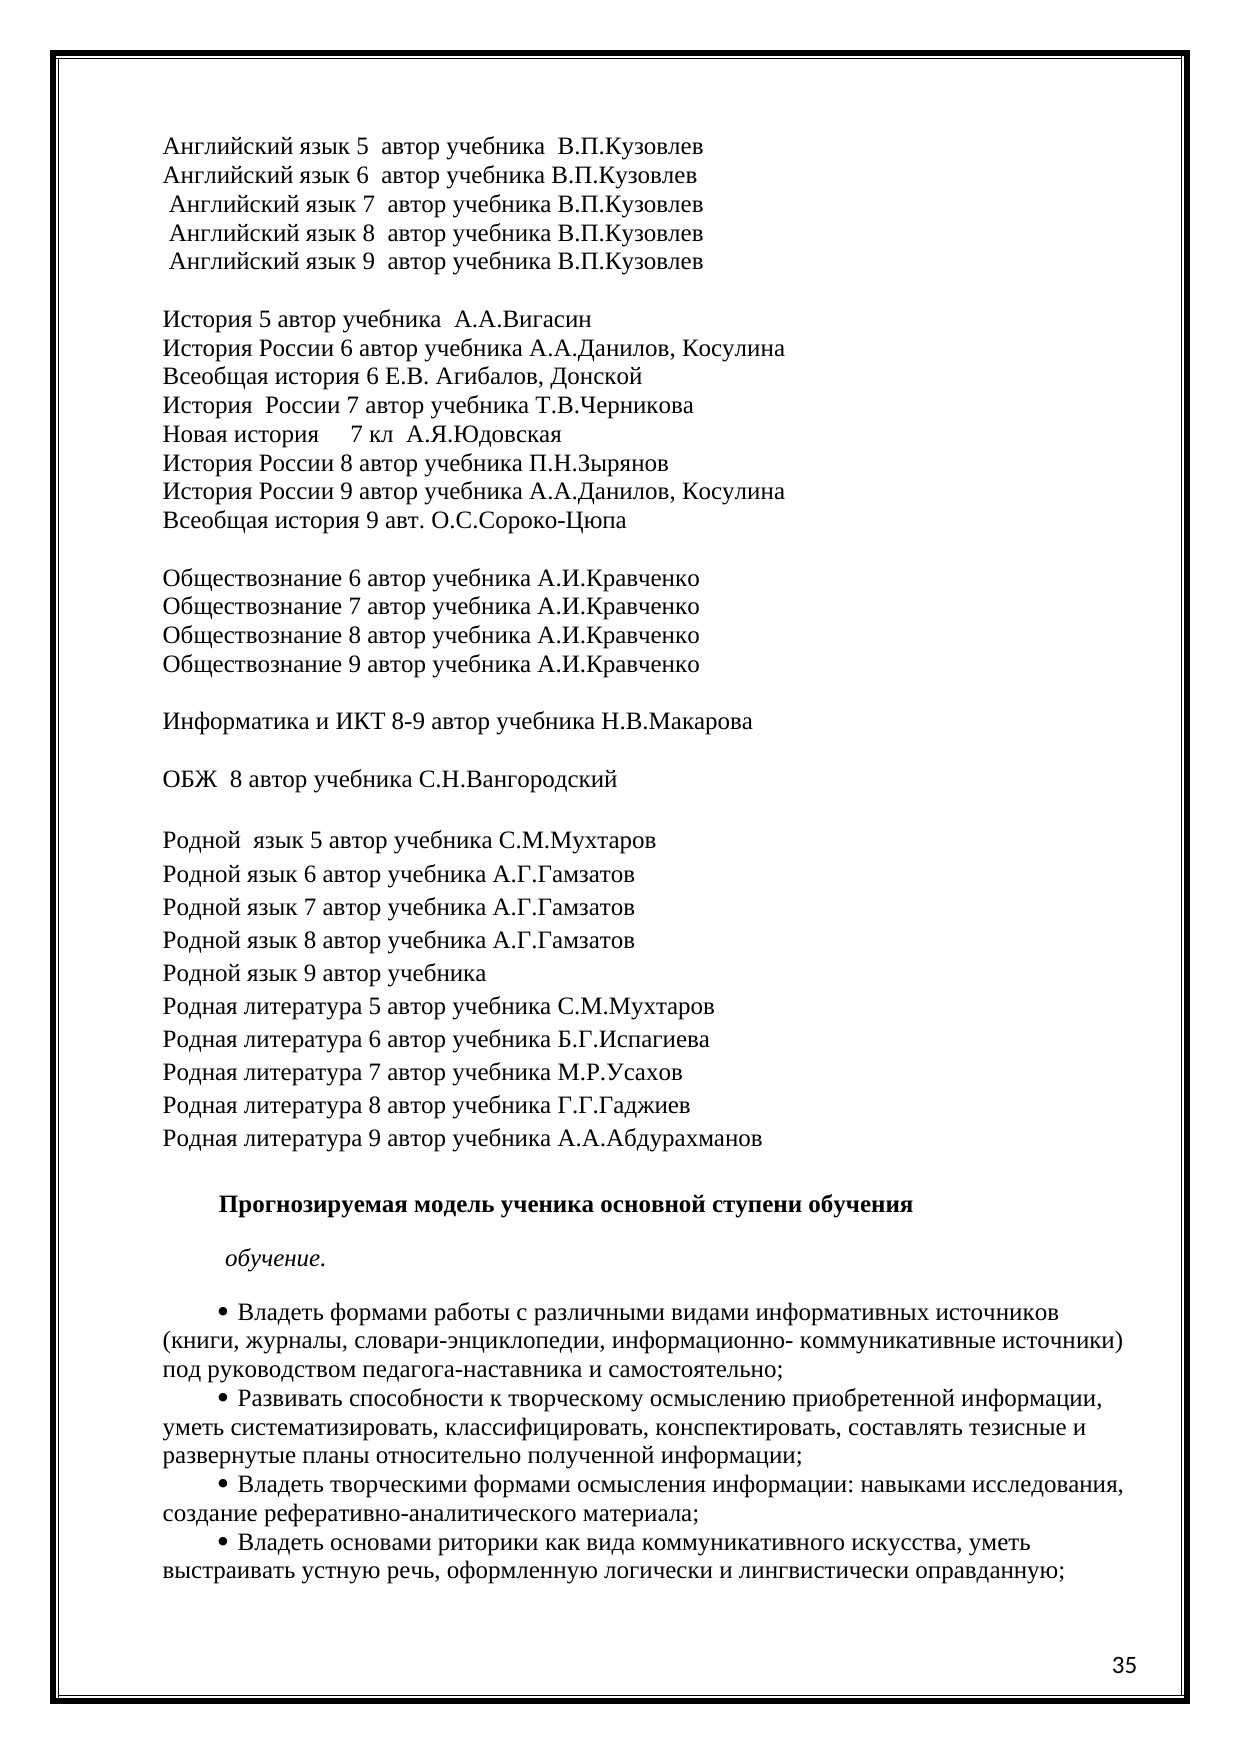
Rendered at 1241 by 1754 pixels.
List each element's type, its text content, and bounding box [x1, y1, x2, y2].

text Английский язык 5 автор учебника В.П.Кузовлев [162, 131, 1137, 160]
text Родная литература 9 автор учебника А.А.Абдурахманов [162, 1123, 1137, 1152]
text Родная литература 5 автор учебника С.М.Мухтаров [162, 991, 1137, 1019]
text Английский язык 8 автор учебника В.П.Кузовлев [162, 218, 1137, 246]
text Английский язык 9 автор учебника В.П.Кузовлев [162, 246, 1137, 275]
list Развивать способности к творческому осмыслению приобретенной информации, уметь систематизировать, классифицировать, конспектировать, составлять тезисные и развернутые планы относительно полученной информации; [162, 1383, 1137, 1469]
text Обществознание 7 автор учебника А.И.Кравченко [162, 591, 1137, 620]
text Родной язык 5 автор учебника С.М.Мухтаров [162, 826, 1137, 854]
text Английский язык 6 автор учебника В.П.Кузовлев [162, 160, 1137, 189]
text Новая история 7 кл А.Я.Юдовская [162, 419, 1137, 448]
text Английский язык 7 автор учебника В.П.Кузовлев [162, 189, 1137, 218]
text Родной язык 9 автор учебника [162, 958, 1137, 986]
text Информатика и ИКТ 8-9 автор учебника Н.В.Макарова [162, 706, 1137, 735]
text Обществознание 9 автор учебника А.И.Кравченко [162, 649, 1137, 678]
text Обществознание 6 автор учебника А.И.Кравченко [162, 563, 1137, 591]
list Владеть формами работы с различными видами информативных источников (книги, журналы, словари-энциклопедии, информационно- коммуникативные источники) под руководством педагога-наставника и самостоятельно; [162, 1297, 1137, 1383]
text Всеобщая история 6 Е.В. Агибалов, Донской [162, 361, 1137, 390]
text Родная литература 6 автор учебника Б.Г.Испагиева [162, 1024, 1137, 1052]
text История 5 автор учебника А.А.Вигасин [162, 304, 1137, 333]
text Родной язык 6 автор учебника А.Г.Гамзатов [162, 859, 1137, 887]
text Родной язык 7 автор учебника А.Г.Гамзатов [162, 892, 1137, 920]
text История России 7 автор учебника Т.В.Черникова [162, 390, 1137, 419]
text Родной язык 8 автор учебника А.Г.Гамзатов [162, 925, 1137, 953]
text История России 9 автор учебника А.А.Данилов, Косулина [162, 476, 1137, 505]
text Прогнозируемая модель ученика основной ступени обучения [162, 1189, 1137, 1218]
list Владеть основами риторики как вида коммуникативного искусства, уметь выстраивать устную речь, оформленную логически и лингвистически оправданную; [162, 1527, 1137, 1584]
text Всеобщая история 9 авт. О.С.Сороко-Цюпа [162, 505, 1137, 534]
text Родная литература 8 автор учебника Г.Г.Гаджиев [162, 1090, 1137, 1118]
list Владеть творческими формами осмысления информации: навыками исследования, создание реферативно-аналитического материала; [162, 1469, 1137, 1527]
text обучение. [162, 1243, 1137, 1271]
text История России 6 автор учебника А.А.Данилов, Косулина [162, 333, 1137, 361]
text Обществознание 8 автор учебника А.И.Кравченко [162, 620, 1137, 649]
text Родная литература 7 автор учебника М.Р.Усахов [162, 1057, 1137, 1086]
text История России 8 автор учебника П.Н.Зырянов [162, 448, 1137, 476]
text ОБЖ 8 автор учебника С.Н.Вангородский [162, 764, 1137, 793]
